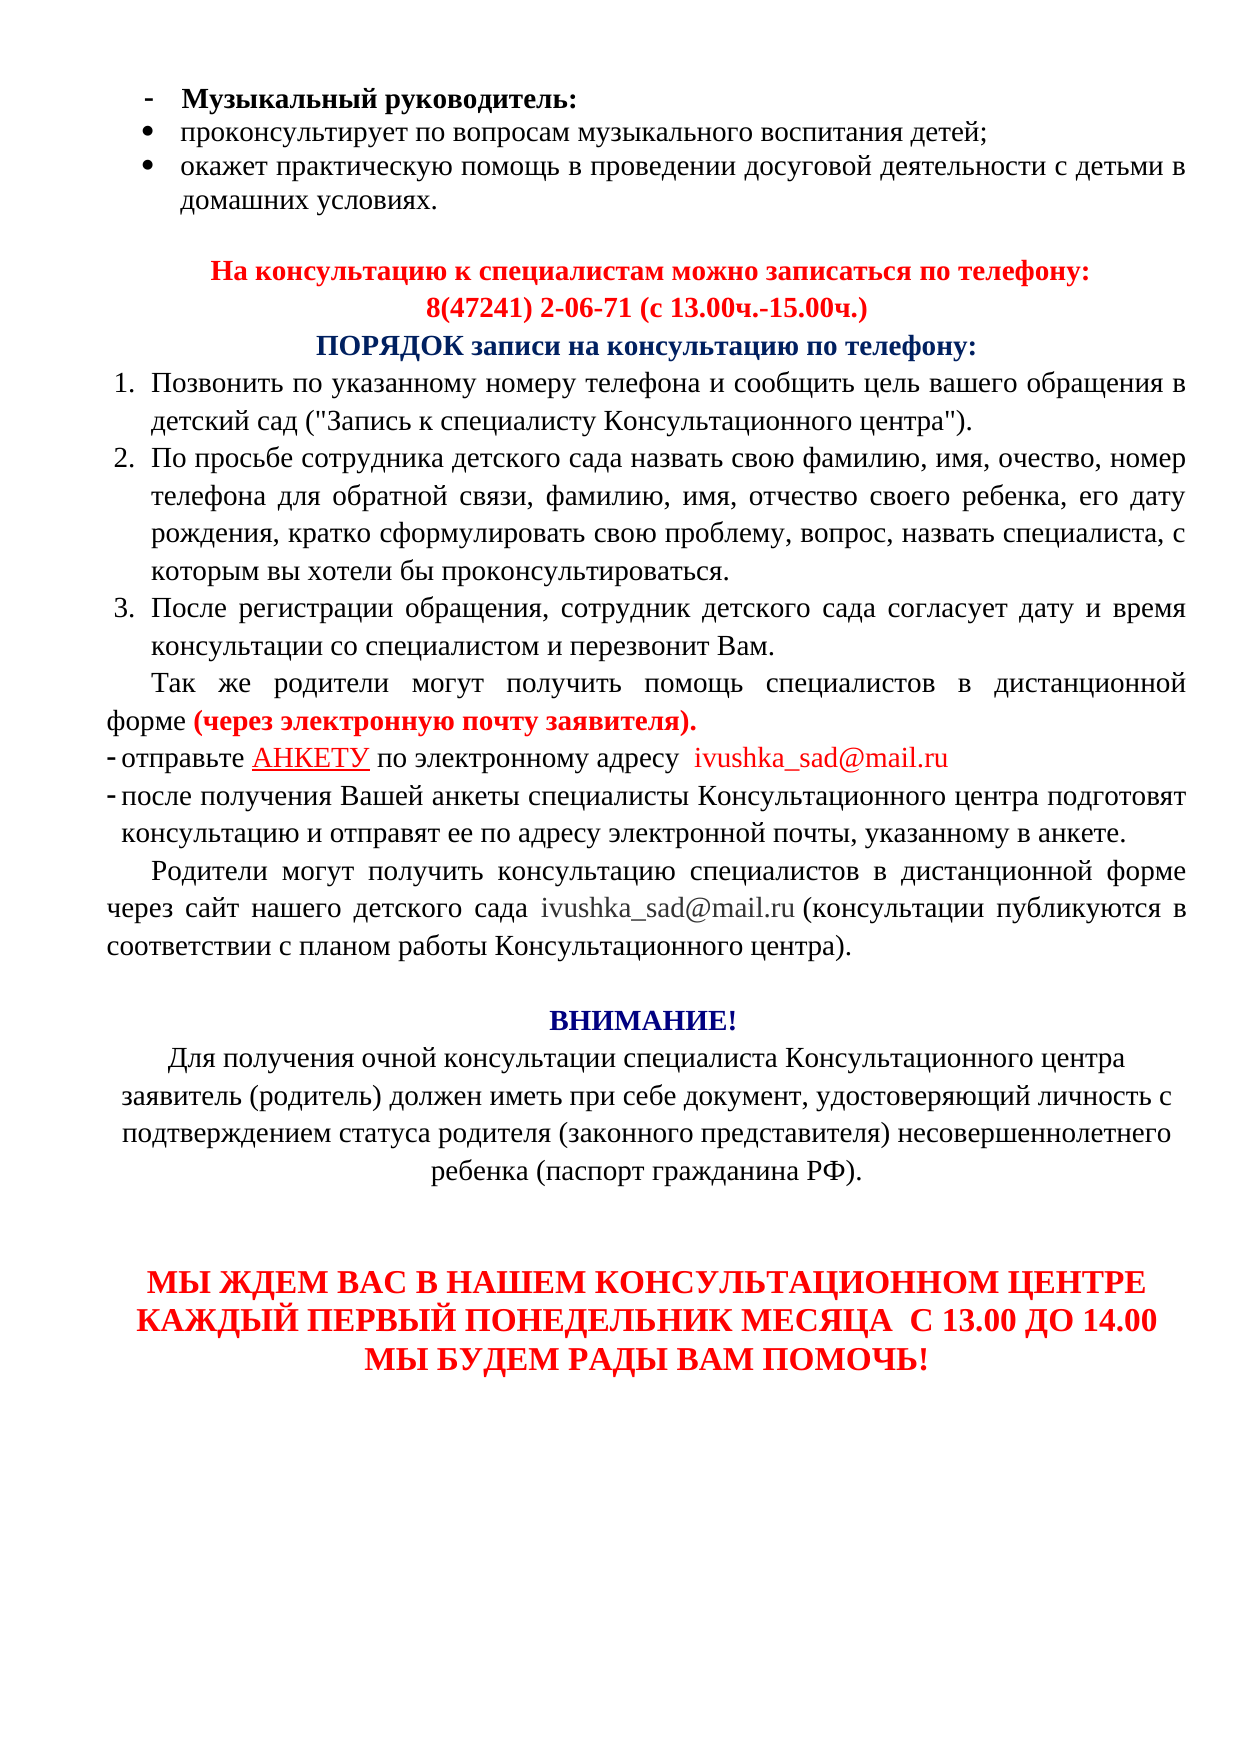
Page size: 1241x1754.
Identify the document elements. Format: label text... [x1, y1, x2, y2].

text МЫ БУДЕМ РАДЫ ВАМ ПОМОЧЬ! [106, 1339, 1187, 1377]
list По просьбе сотрудника детского сада назвать свою фамилию, имя, очество, номер телефона для обратной связи, фамилию, имя, отчество своего ребенка, его дату рождения, кратко сформулировать свою проблему, вопрос, назвать специалиста, с которым вы хотели бы проконсультироваться. [113, 436, 1187, 586]
list окажет практическую помощь в проведении досуговой деятельности с детьми в домашних условиях. [143, 148, 1187, 215]
text ВНИМАНИЕ! [106, 999, 1187, 1036]
list Позвонить по указанному номеру телефона и сообщить цель вашего обращения в детский сад ("Запись к специалисту Консультационного центра"). [113, 361, 1187, 436]
text Мы ждем Вас в нашем Консультационном центре каждый первый понедельник месяца с 13.00 до 14.00 [106, 1262, 1187, 1339]
text Для получения очной консультации специалиста Консультационного центра заявитель (родитель) должен иметь при себе документ, удостоверяющий личность с подтверждением статуса родителя (законного представителя) несовершеннолетнего ребенка (паспорт гражданина РФ). [106, 1036, 1187, 1186]
text На консультацию к специалистам можно записаться по телефону: [106, 249, 1187, 286]
text 8(47241) 2-06-71 (с 13.00ч.-15.00ч.) [106, 286, 1187, 324]
text ПОРЯДОК записи на консультацию по телефону: [106, 324, 1187, 361]
list После регистрации обращения, сотрудник детского сада согласует дату и время консультации со специалистом и перезвонит Вам. [113, 586, 1187, 661]
text Родители могут получить консультацию специалистов в дистанционной форме через сайт нашего детского сада ivushka_sad@mail.ru (консультации публикуются в соответствии с планом работы Консультационного центра). [106, 849, 1187, 961]
text Так же родители могут получить помощь специалистов в дистанционной форме (через электронную почту заявителя). [106, 661, 1187, 736]
list после получения Вашей анкеты специалисты Консультационного центра подготовят консультацию и отправят ее по адресу электронной почты, указанному в анкете. [106, 774, 1187, 849]
list отправьте АНКЕТУ по электронному адресу ivushka_sad@mail.ru [106, 736, 1187, 774]
list проконсультирует по вопросам музыкального воспитания детей; [143, 114, 1187, 148]
list Музыкальный руководитель: [144, 81, 1187, 114]
